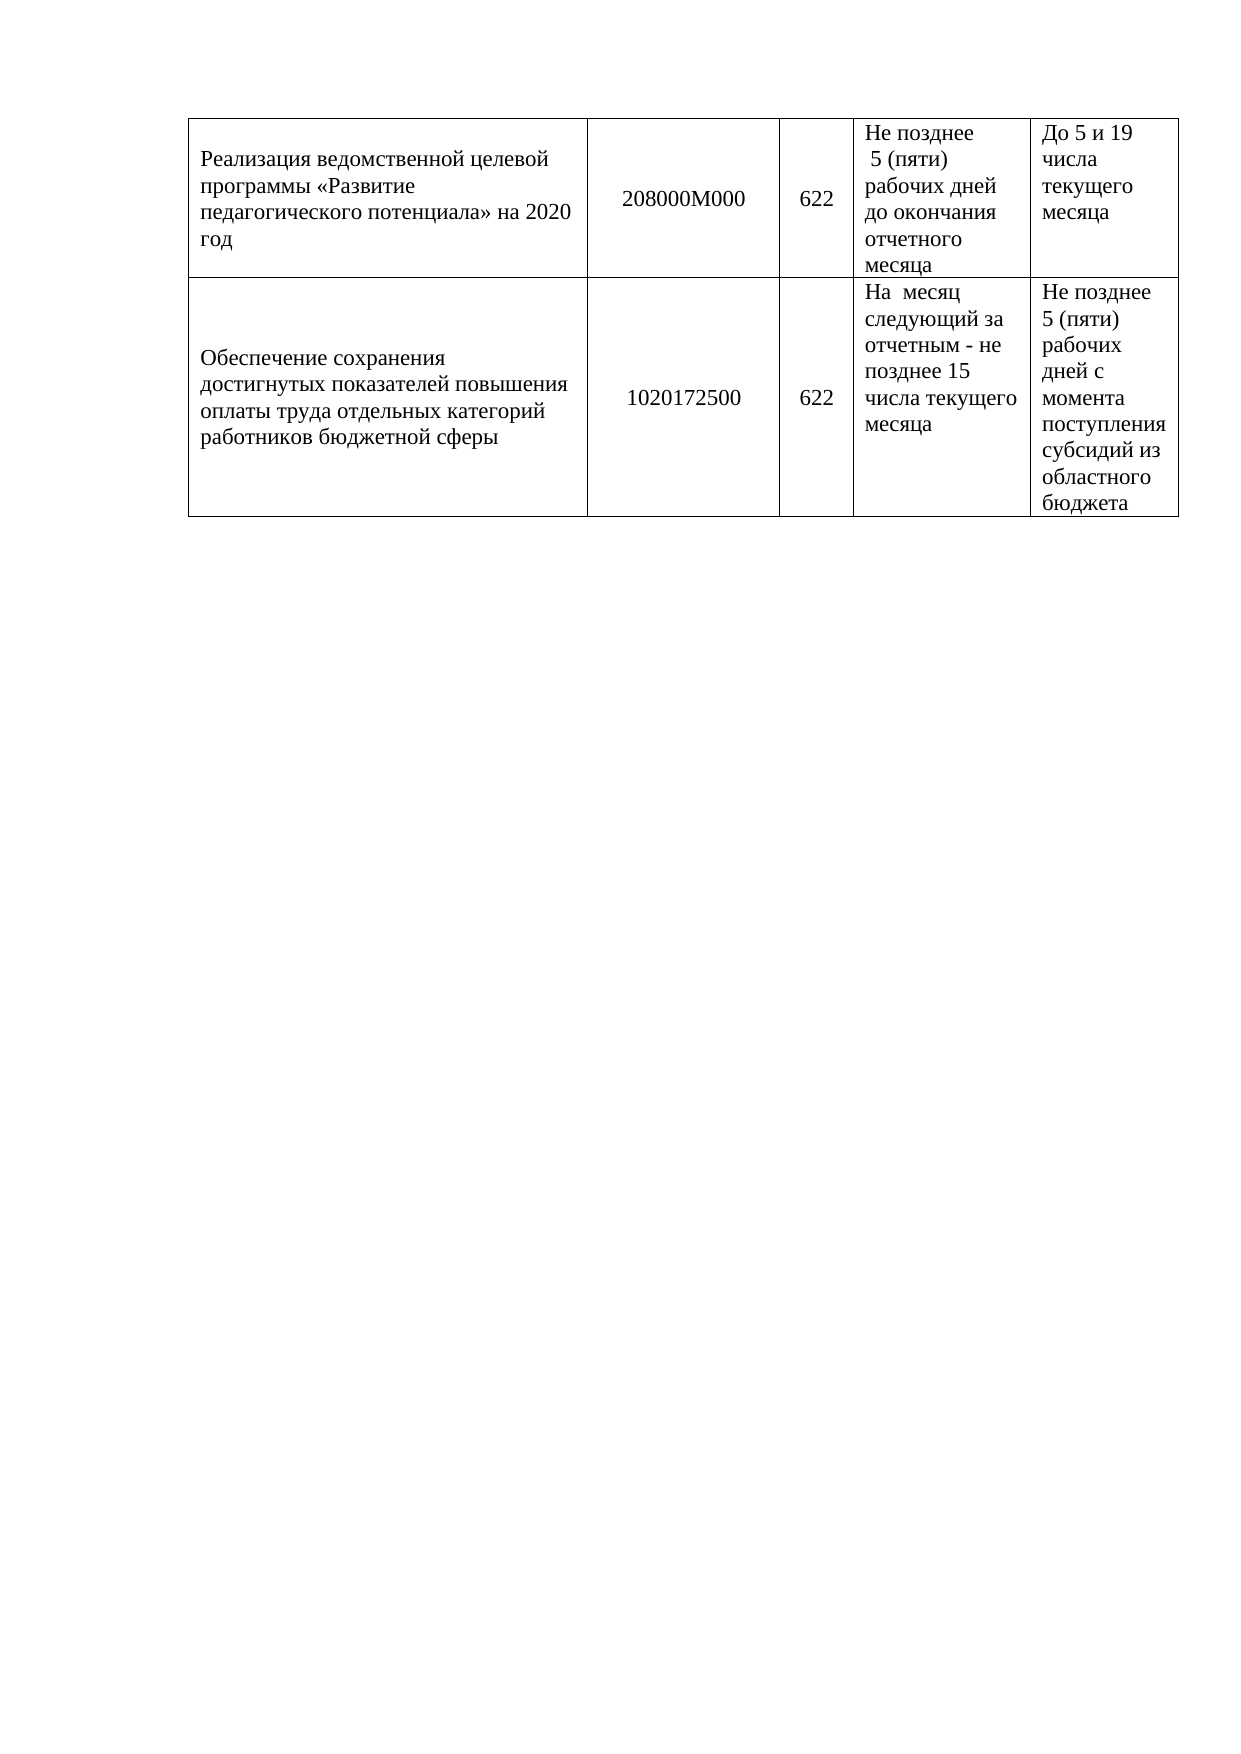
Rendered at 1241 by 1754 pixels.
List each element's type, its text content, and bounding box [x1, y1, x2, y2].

table_cell До 5 и 19 числа текущего месяца [1031, 119, 1178, 277]
table_cell Реализация ведомственной целевой программы «Развитие педагогического потенциала» на 2020 год [189, 119, 587, 277]
table_cell Не позднее 5 (пяти) рабочих дней с момента поступления субсидий из областного бюджета [1031, 278, 1178, 516]
table_cell 1020172500 [588, 278, 779, 516]
table_cell 208000М000 [588, 119, 779, 277]
table_cell Не позднее 5 (пяти) рабочих дней до окончания отчетного месяца [854, 119, 1030, 277]
table_cell Обеспечение сохранения достигнутых показателей повышения оплаты труда отдельных категорий работников бюджетной сферы [189, 278, 587, 516]
table_cell 622 [780, 278, 853, 516]
table_cell На месяц следующий за отчетным - не позднее 15 числа текущего месяца [854, 278, 1030, 516]
table_cell 622 [780, 119, 853, 277]
